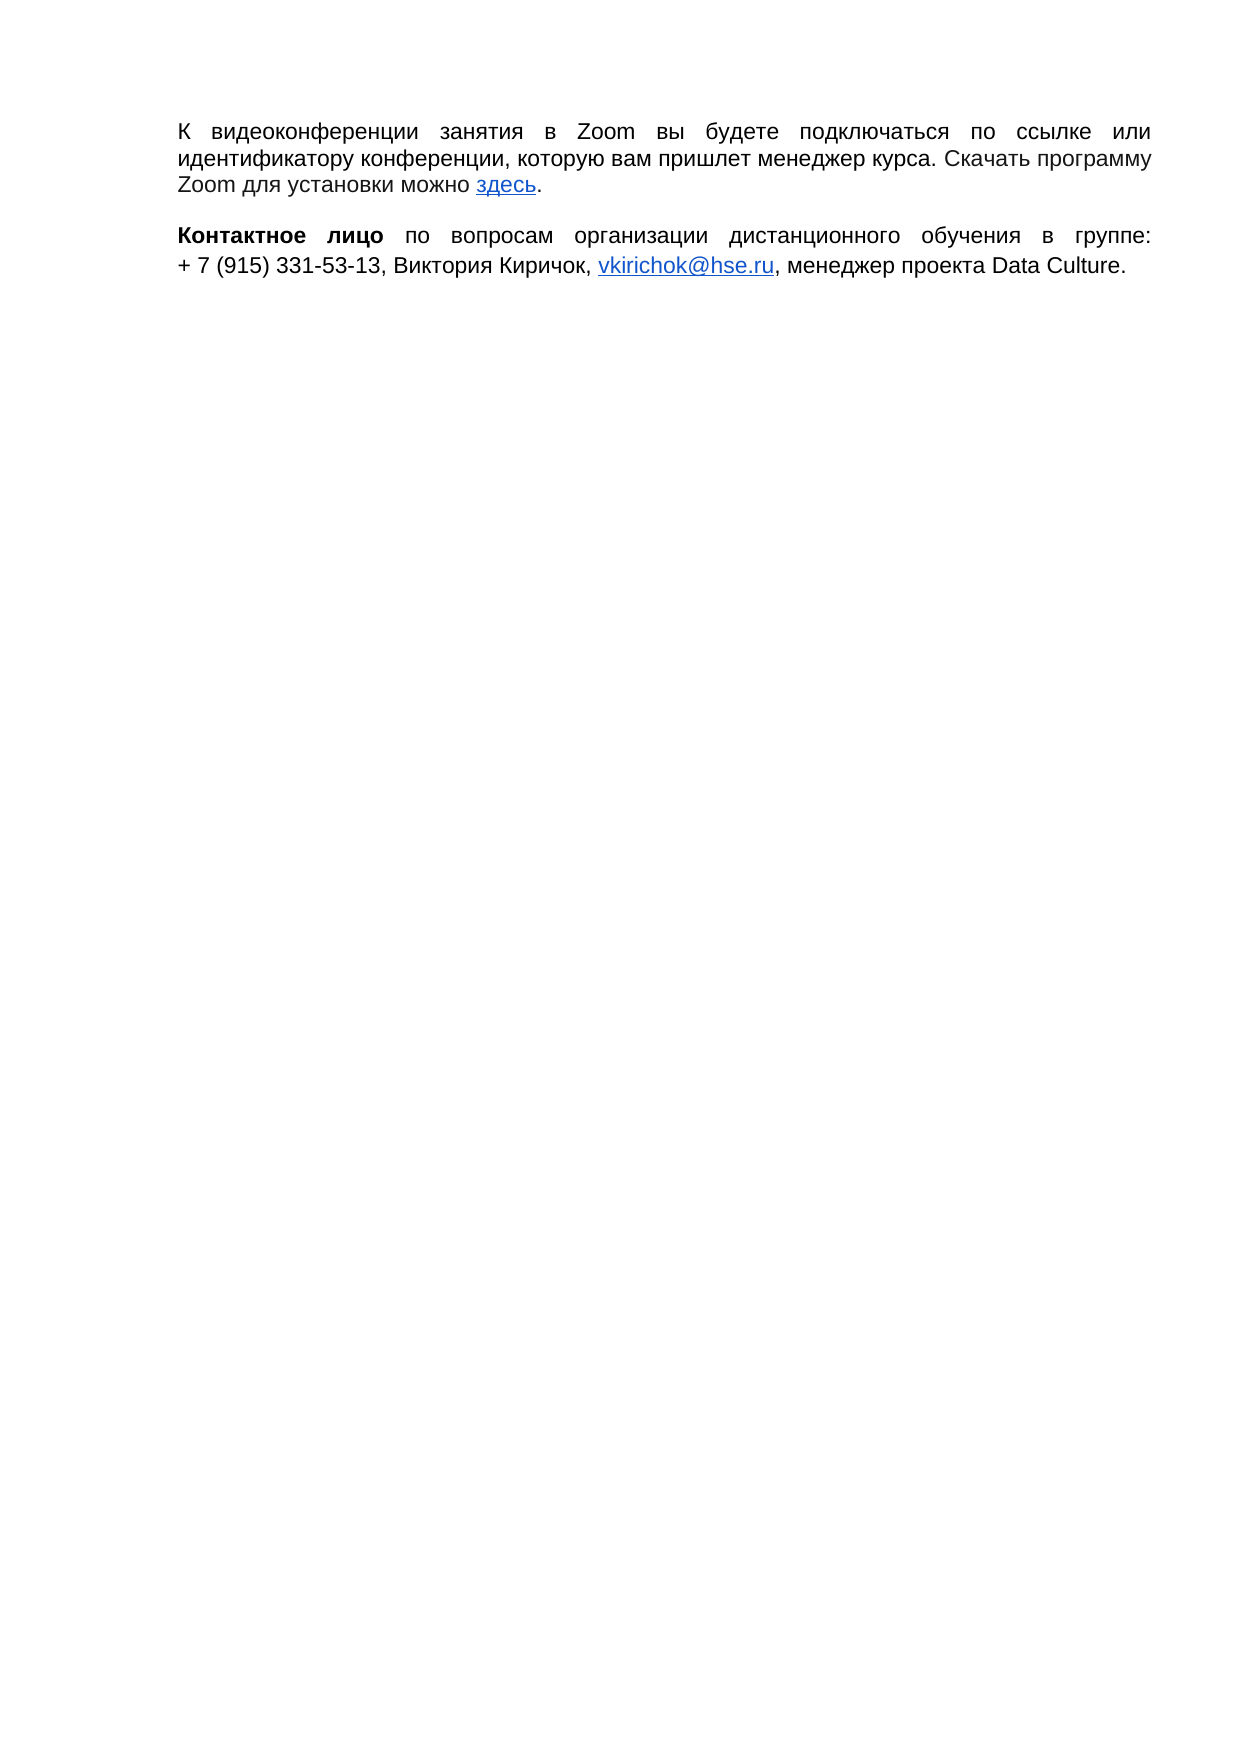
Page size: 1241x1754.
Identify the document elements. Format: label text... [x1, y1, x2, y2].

text К видеоконференции занятия в Zoom вы будете подключаться по ссылке или идентификатору конференции, которую вам пришлет менеджер курса. Скачать программу Zoom для установки можно здесь. [177, 118, 1152, 197]
text Контактное лицо по вопросам организации дистанционного обучения в группе: + 7 (915) 331-53-13, Виктория Киричок, vkirichok@hse.ru, менеджер проекта Data Culture. [177, 222, 1152, 279]
